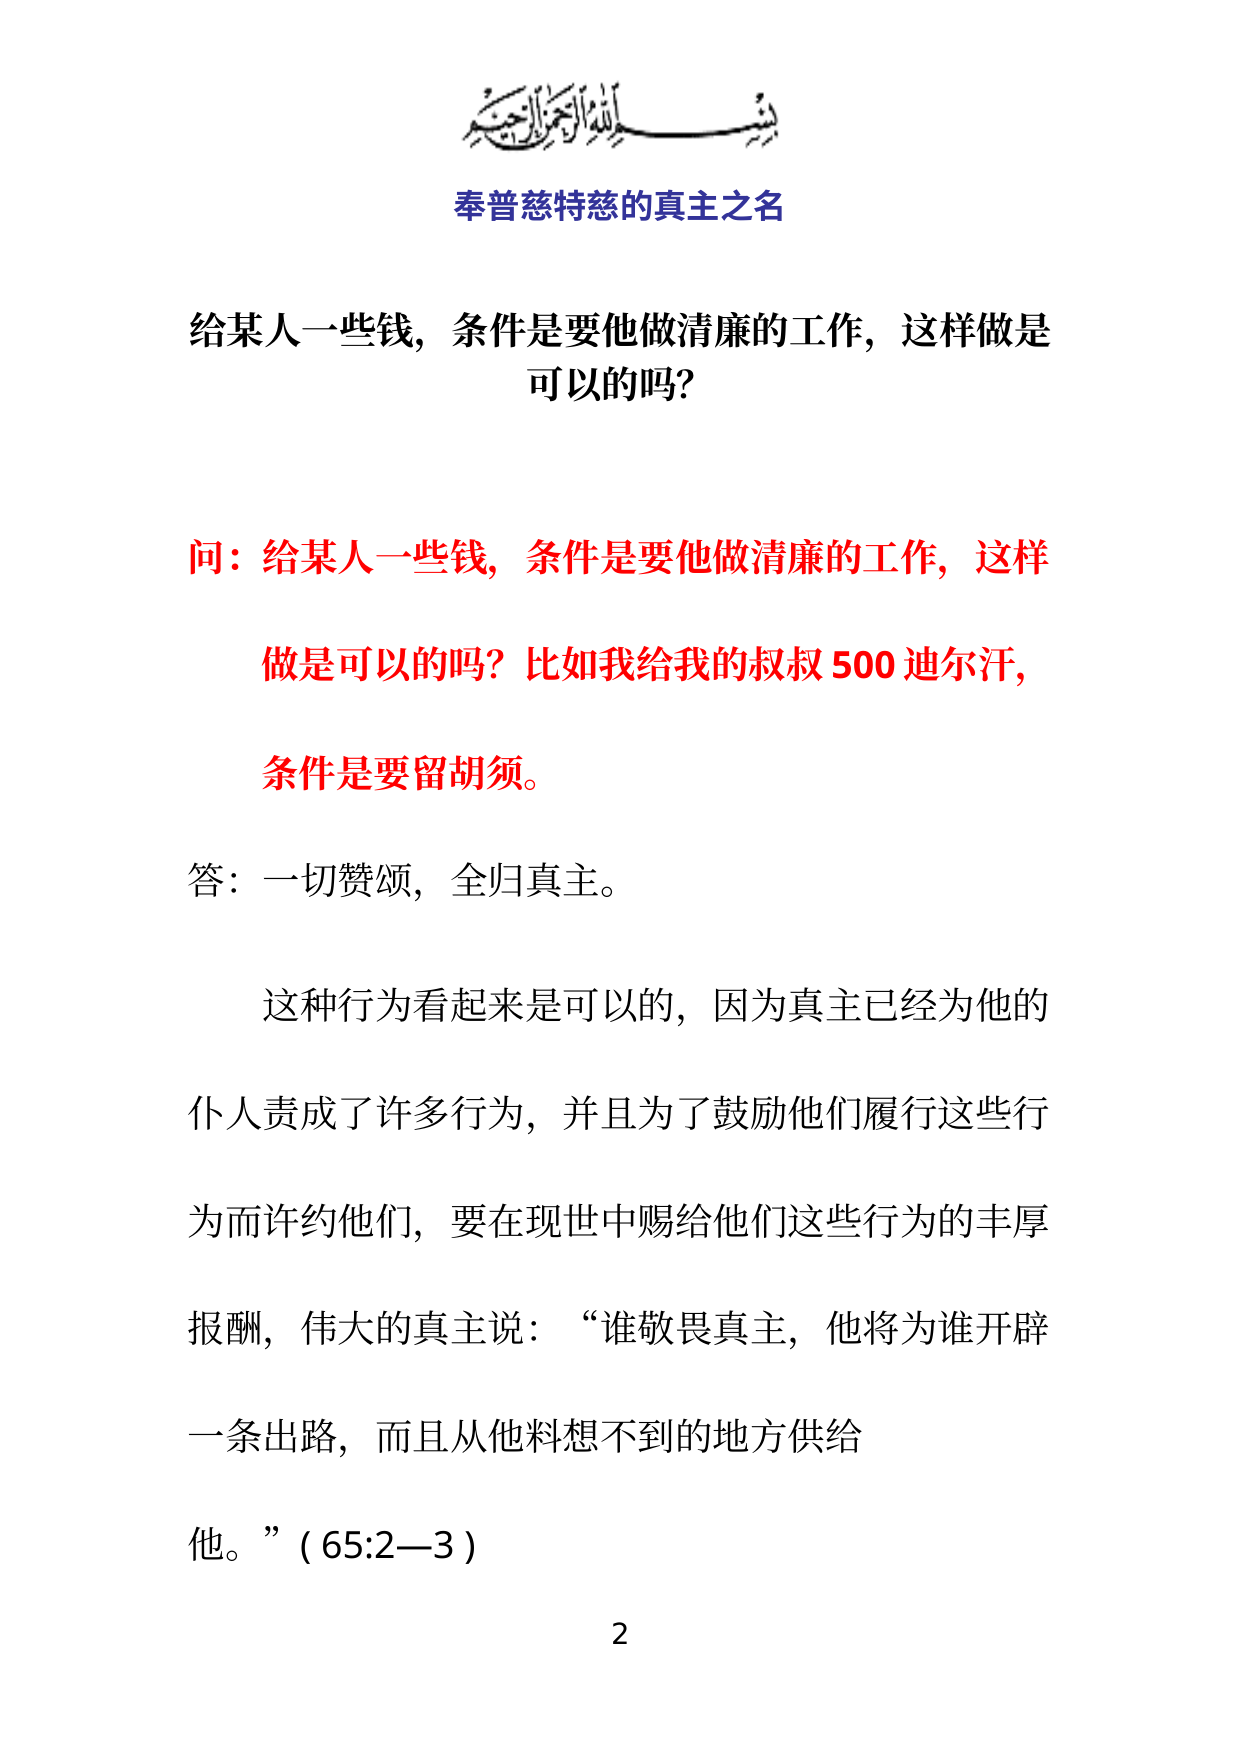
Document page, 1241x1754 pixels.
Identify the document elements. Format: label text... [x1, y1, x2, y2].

text 这种行为看起来是可以的，因为真主已经为他的仆人责成了许多行为，并且为了鼓励他们履行这些行为而许约他们，要在现世中赐给他们这些行为的丰厚报酬，伟大的真主说：“谁敬畏真主，他将为谁开辟一条出路，而且从他料想不到的地方供给他。”( 65:2—3 ) [187, 976, 1053, 1569]
text 问：给某人一些钱，条件是要他做清廉的工作，这样 [187, 528, 1053, 582]
text 给某人一些钱，条件是要他做清廉的工作，这样做是可以的吗？ [187, 301, 1053, 409]
text 答：一切赞颂，全归真主。 [187, 852, 1053, 906]
text 条件是要留胡须。 [187, 744, 1053, 798]
text 奉普慈特慈的真主之名 [187, 180, 1053, 228]
text 做是可以的吗？比如我给我的叔叔500迪尔汗， [187, 636, 1053, 690]
picture [451, 75, 789, 156]
